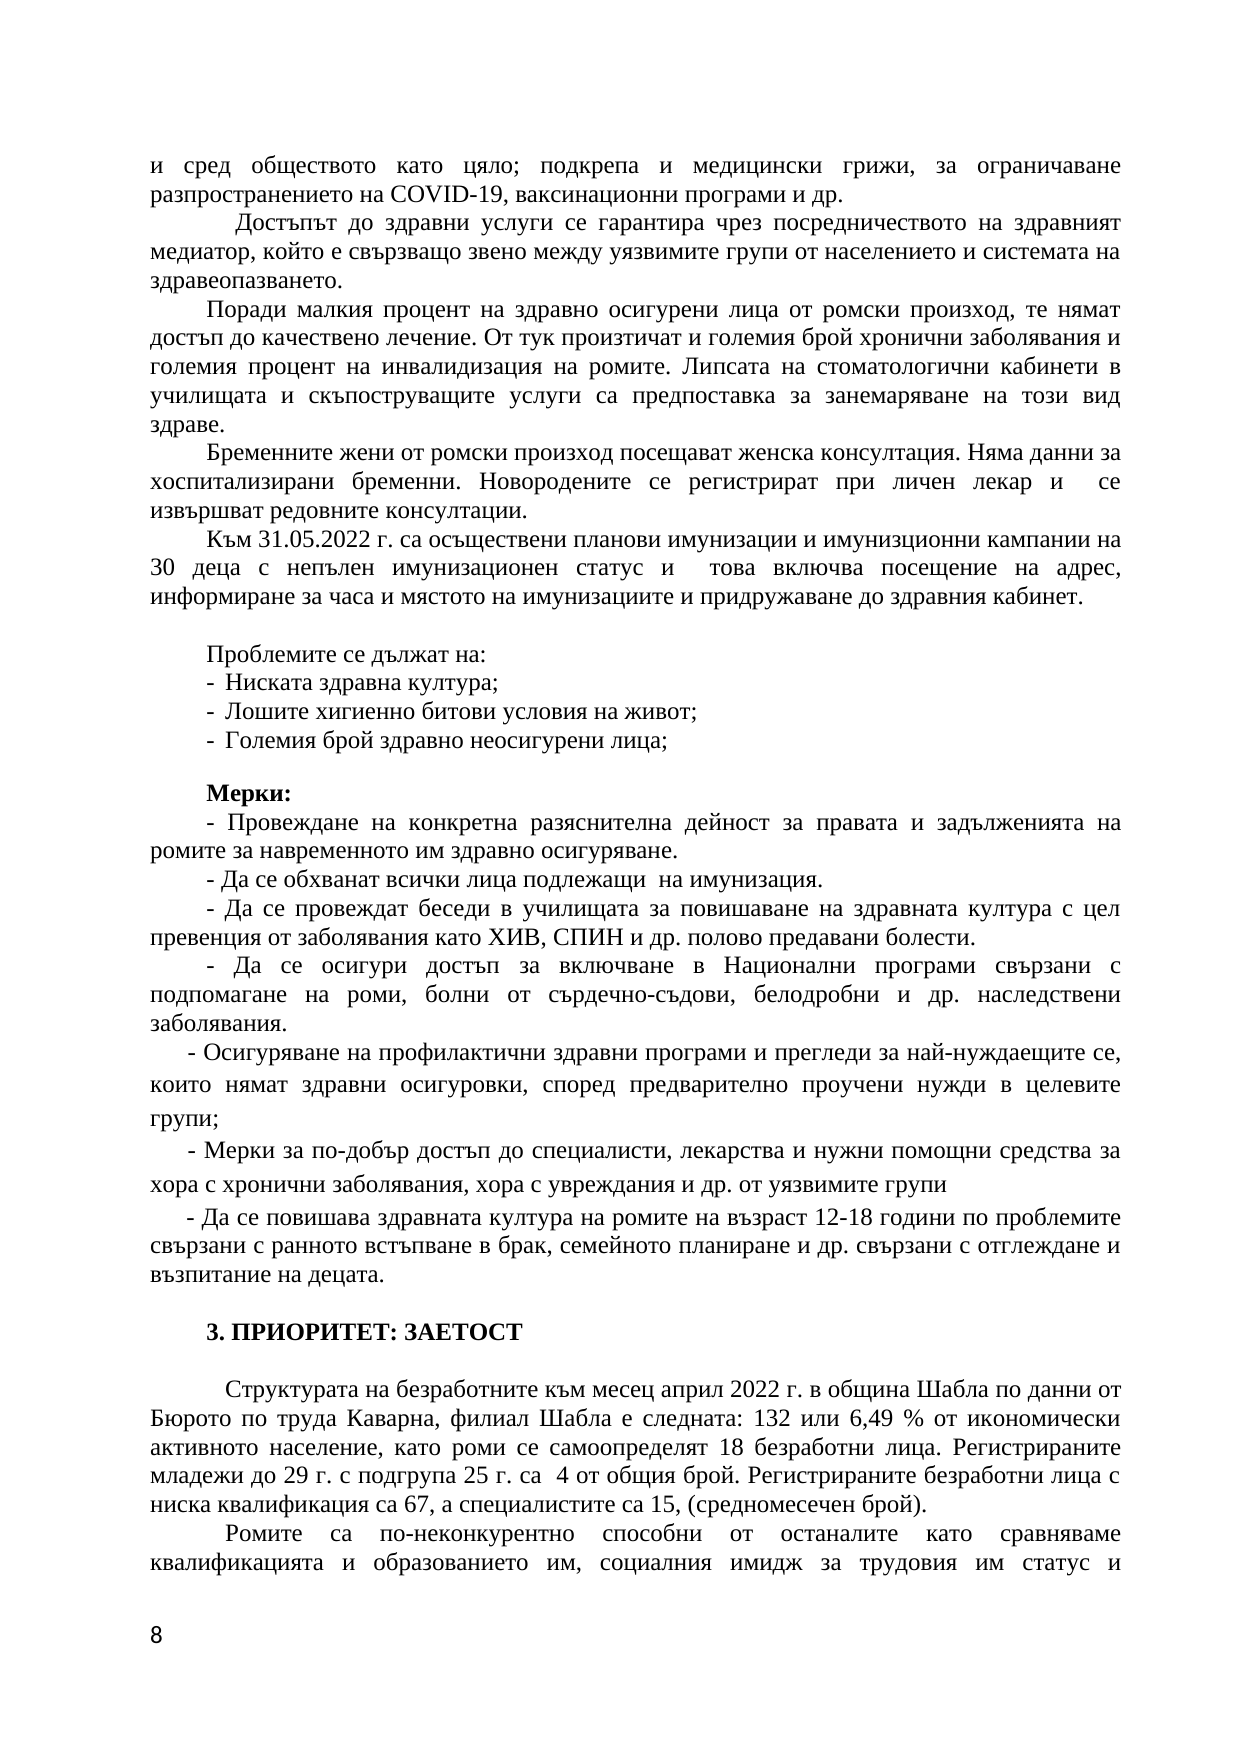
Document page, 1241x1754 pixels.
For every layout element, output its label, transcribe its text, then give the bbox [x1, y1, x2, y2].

list Ниската здравна култура; [150, 667, 1122, 696]
text Бременните жени от ромски произход посещават женска консултация. Няма данни за хоспитализирани бременни. Новородените се регистрират при личен лекар и се извършват редовните консултации. [150, 437, 1122, 524]
text Структурата на безработните към месец април 2022 г. в община Шабла по данни от Бюрото по труда Каварна, филиал Шабла е следната: 132 или 6,49 % от икономически активното население, като роми се самоопределят 18 безработни лица. Регистрираните младежи до 29 г. с подгрупа 25 г. са 4 от общия брой. Регистрираните безработни лица с ниска квалификация са 67, а специалистите са 15, (средномесечен брой). [150, 1374, 1122, 1518]
text - Осигуряване на профилактични здравни програми и прегледи за най-нуждаещите се, които нямат здравни осигуровки, според предварително проучени нужди в целевите групи; [150, 1037, 1122, 1131]
text Мерки: [150, 778, 1122, 807]
text 3. ПРИОРИТЕТ: ЗАЕТОСТ [150, 1317, 1122, 1345]
text - Да се осигури достъп за включване в Национални програми свързани с подпомагане на роми, болни от сърдечно-съдови, белодробни и др. наследствени заболявания. [150, 950, 1122, 1037]
text - Провеждане на конкретна разяснителна дейност за правата и задълженията на ромите за навременното им здравно осигуряване. [150, 807, 1122, 864]
text Към 31.05.2022 г. са осъществени планови имунизации и имунизционни кампании на 30 деца с непълен имунизационен статус и това включва посещение на адрес, информиране за часа и мястото на имунизациите и придружаване до здравния кабинет. [150, 524, 1122, 610]
text - Да се провеждат беседи в училищата за повишаване на здравната култура с цел превенция от заболявания като ХИВ, СПИН и др. полово предавани болести. [150, 893, 1122, 950]
list Големия брой здравно неосигурени лица; [150, 725, 1122, 754]
text - Мерки за по-добър достъп до специалисти, лекарства и нужни помощни средства за хора с хронични заболявания, хора с увреждания и др. от уязвимите групи [150, 1136, 1122, 1197]
text Проблемите се дължат на: [150, 639, 1122, 667]
text - Да се обхванат всички лица подлежащи на имунизация. [150, 864, 1122, 893]
list Лошите хигиенно битови условия на живот; [150, 696, 1122, 725]
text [150, 1518, 1122, 1575]
text - Да се повишава здравната култура на ромите на възраст 12-18 години по проблемите свързани с ранното встъпване в брак, семейното планиране и др. свързани с отглеждане и възпитание на децата. [150, 1202, 1122, 1288]
text Достъпът до здравни услуги се гарантира чрез посредничеството на здравният медиатор, който е свързващо звено между уязвимите групи от населението и системата на здравеопазването. [150, 207, 1122, 294]
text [150, 150, 1122, 207]
text Поради малкия процент на здравно осигурени лица от ромски произход, те нямат достъп до качествено лечение. От тук произтичат и големия брой хронични заболявания и големия процент на инвалидизация на ромите. Липсата на стоматологични кабинети в училищата и скъпоструващите услуги са предпоставка за занемаряване на този вид здраве. [150, 294, 1122, 437]
